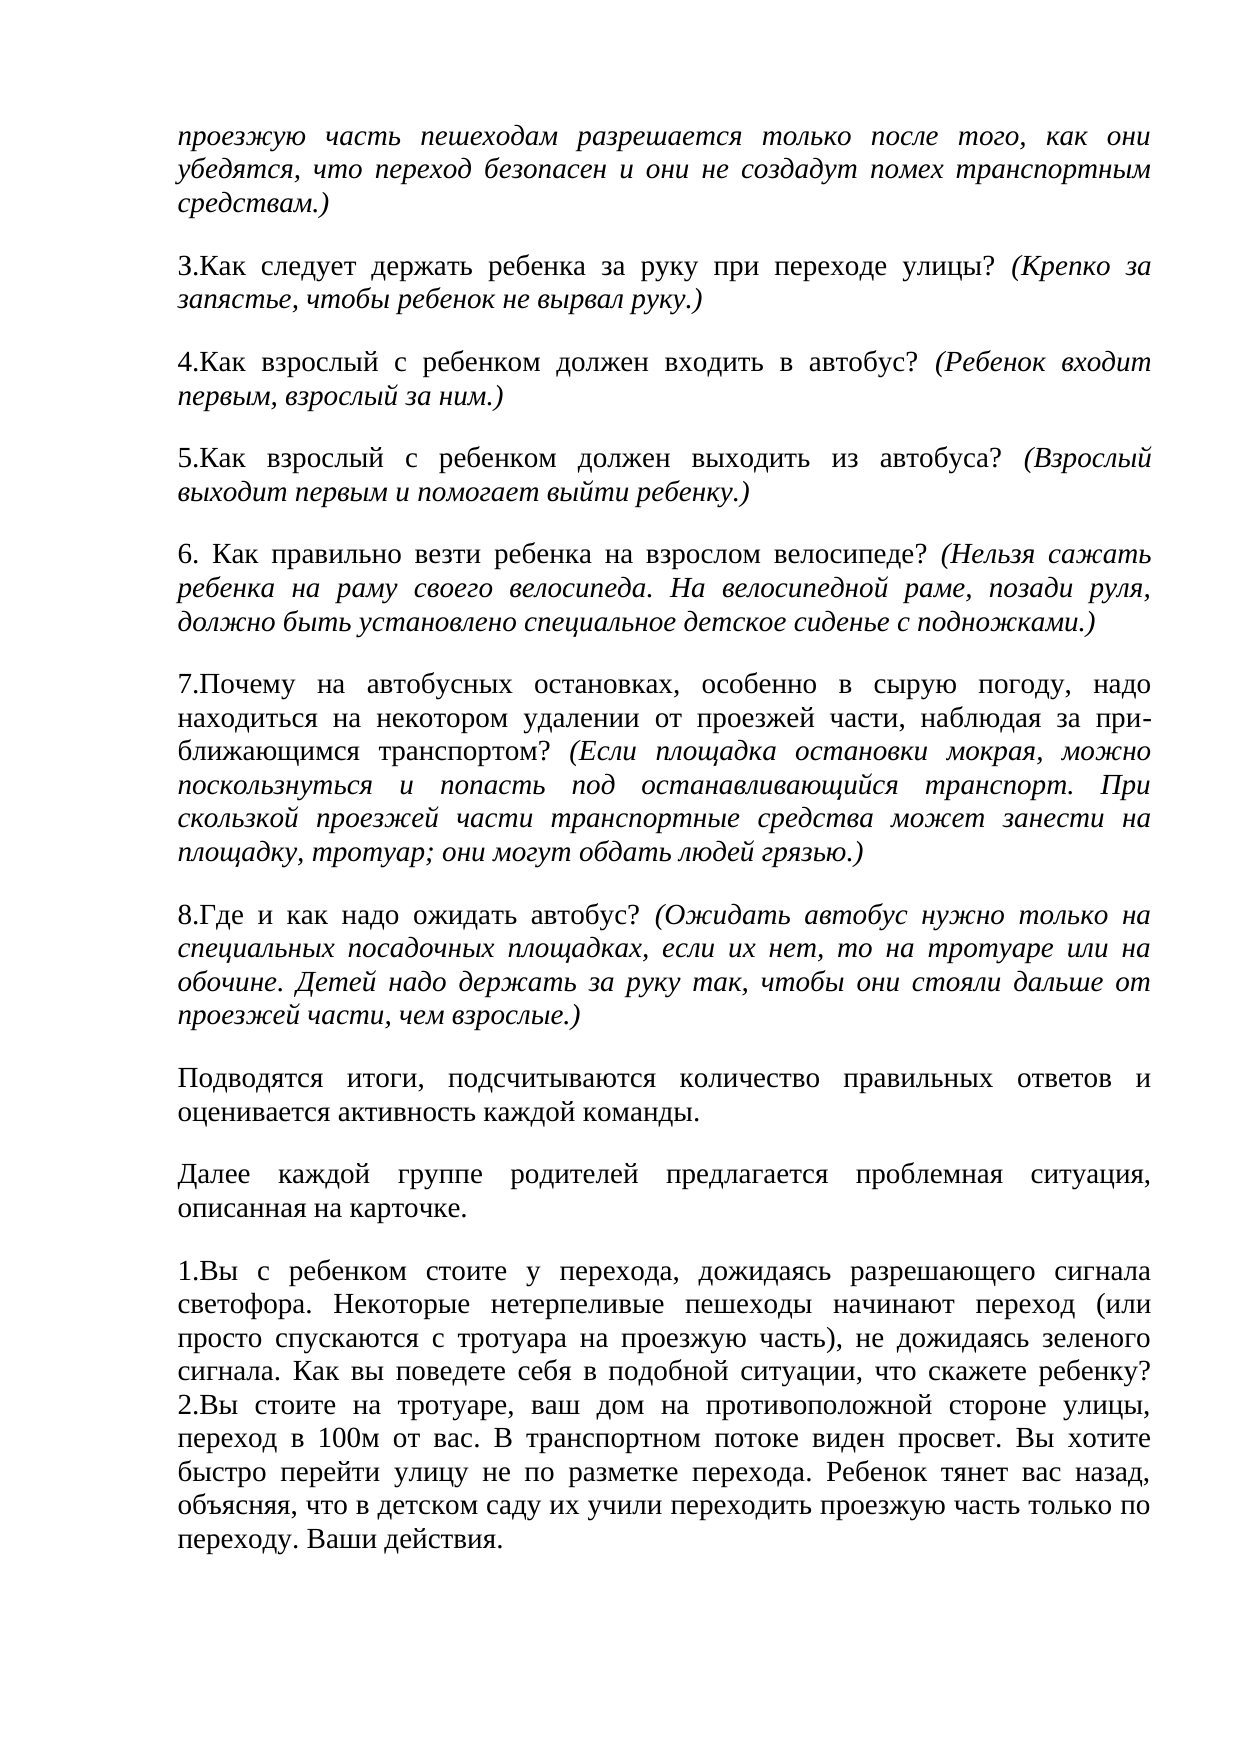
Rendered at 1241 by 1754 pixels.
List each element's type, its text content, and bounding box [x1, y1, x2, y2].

text 1.Вы с ребенком стоите у перехода, дожидаясь разрешающего сигнала светофора. Некоторые нетерпеливые пешеходы начинают переход (или просто спускаются с тротуара на проезжую часть), не дожидаясь зеленого сигнала. Как вы поведете себя в подобной ситуации, что скажете ребенку? 2.Вы стоите на тротуаре, ваш дом на противоположной стороне улицы, переход в 100м от вас. В транспортном потоке виден просвет. Вы хотите быстро перейти улицу не по разметке перехода. Ребенок тянет вас назад, объясняя, что в детском саду их учили переходить проезжую часть только по переходу. Ваши действия. [177, 1253, 1152, 1554]
text 7.Почему на автобусных остановках, особенно в сырую погоду, надо находиться на некотором удалении от проезжей части, наблюдая за приближающимся транспортом? (Если площадка остановки мокрая, можно поскользнуться и попасть под останавливающийся транспорт. При скользкой проезжей части транспортные средства может занести на площадку, тротуар; они могут обдать людей грязью.) [177, 666, 1152, 868]
text 8.Где и как надо ожидать автобус? (Ожидать автобус нужно только на специальных посадочных площадках, если их нет, то на тротуаре или на обочине. Детей надо держать за руку так, чтобы они стояли дальше от проезжей части, чем взрослые.) [177, 897, 1152, 1031]
text 6. Как правильно везти ребенка на взрослом велосипеде? (Нельзя сажать ребенка на раму своего велосипеда. На велосипедной раме, позади руля, должно быть установлено специальное детское сиденье с подножками.) [177, 537, 1152, 637]
text 5.Как взрослый с ребенком должен выходить из автобуса? (Взрослый выходит первым и помогает выйти ребенку.) [177, 440, 1152, 507]
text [177, 118, 1152, 219]
text Далее каждой группе родителей предлагается проблемная ситуация, описанная на карточке. [177, 1156, 1152, 1223]
text З.Как следует держать ребенка за руку при переходе улицы? (Крепко за запястье, чтобы ребенок не вырвал руку.) [177, 248, 1152, 315]
text Подводятся итоги, подсчитываются количество правильных ответов и оценивается активность каждой команды. [177, 1060, 1152, 1127]
text 4.Как взрослый с ребенком должен входить в автобус? (Ребенок входит первым, взрослый за ним.) [177, 344, 1152, 411]
